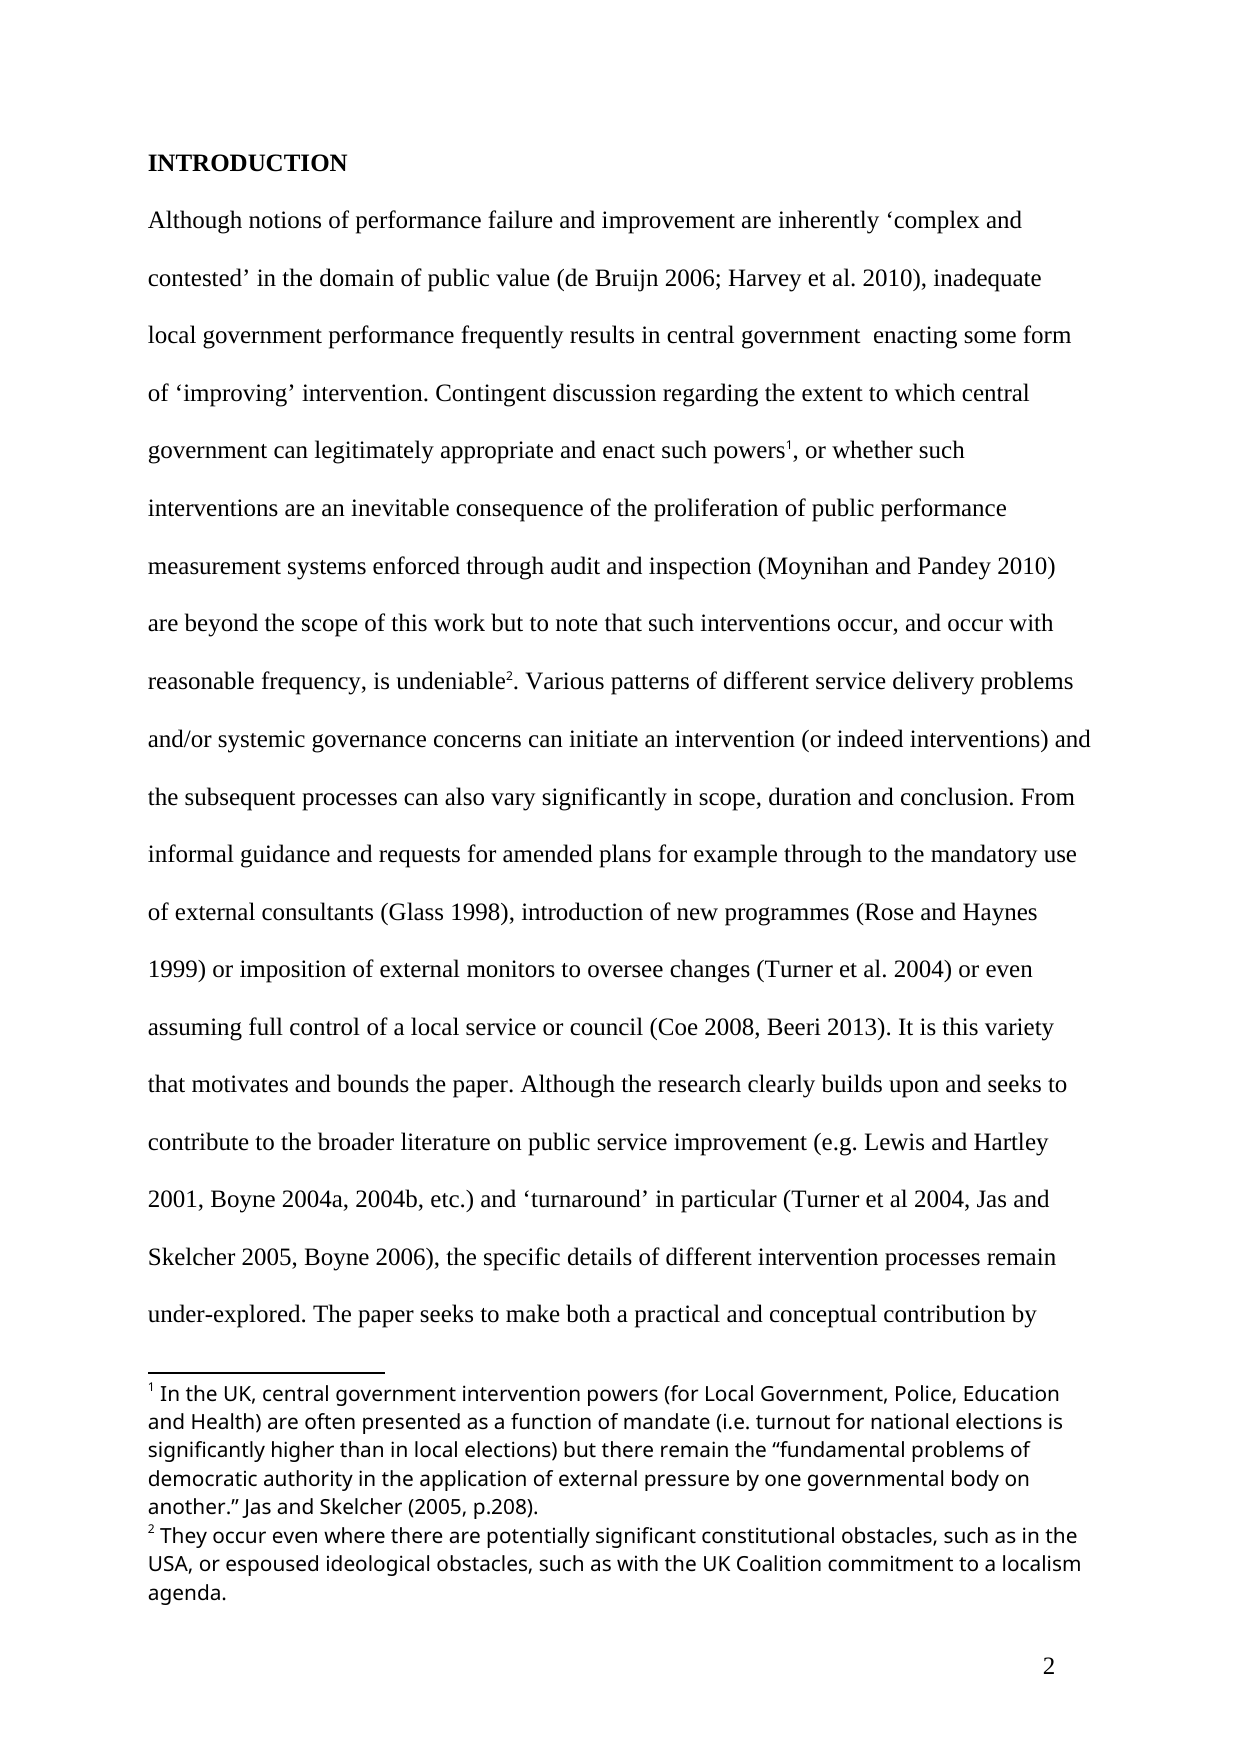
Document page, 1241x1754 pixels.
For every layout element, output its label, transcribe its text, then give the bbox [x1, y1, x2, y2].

text INTRODUCTION [148, 148, 1092, 176]
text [148, 205, 1092, 1328]
